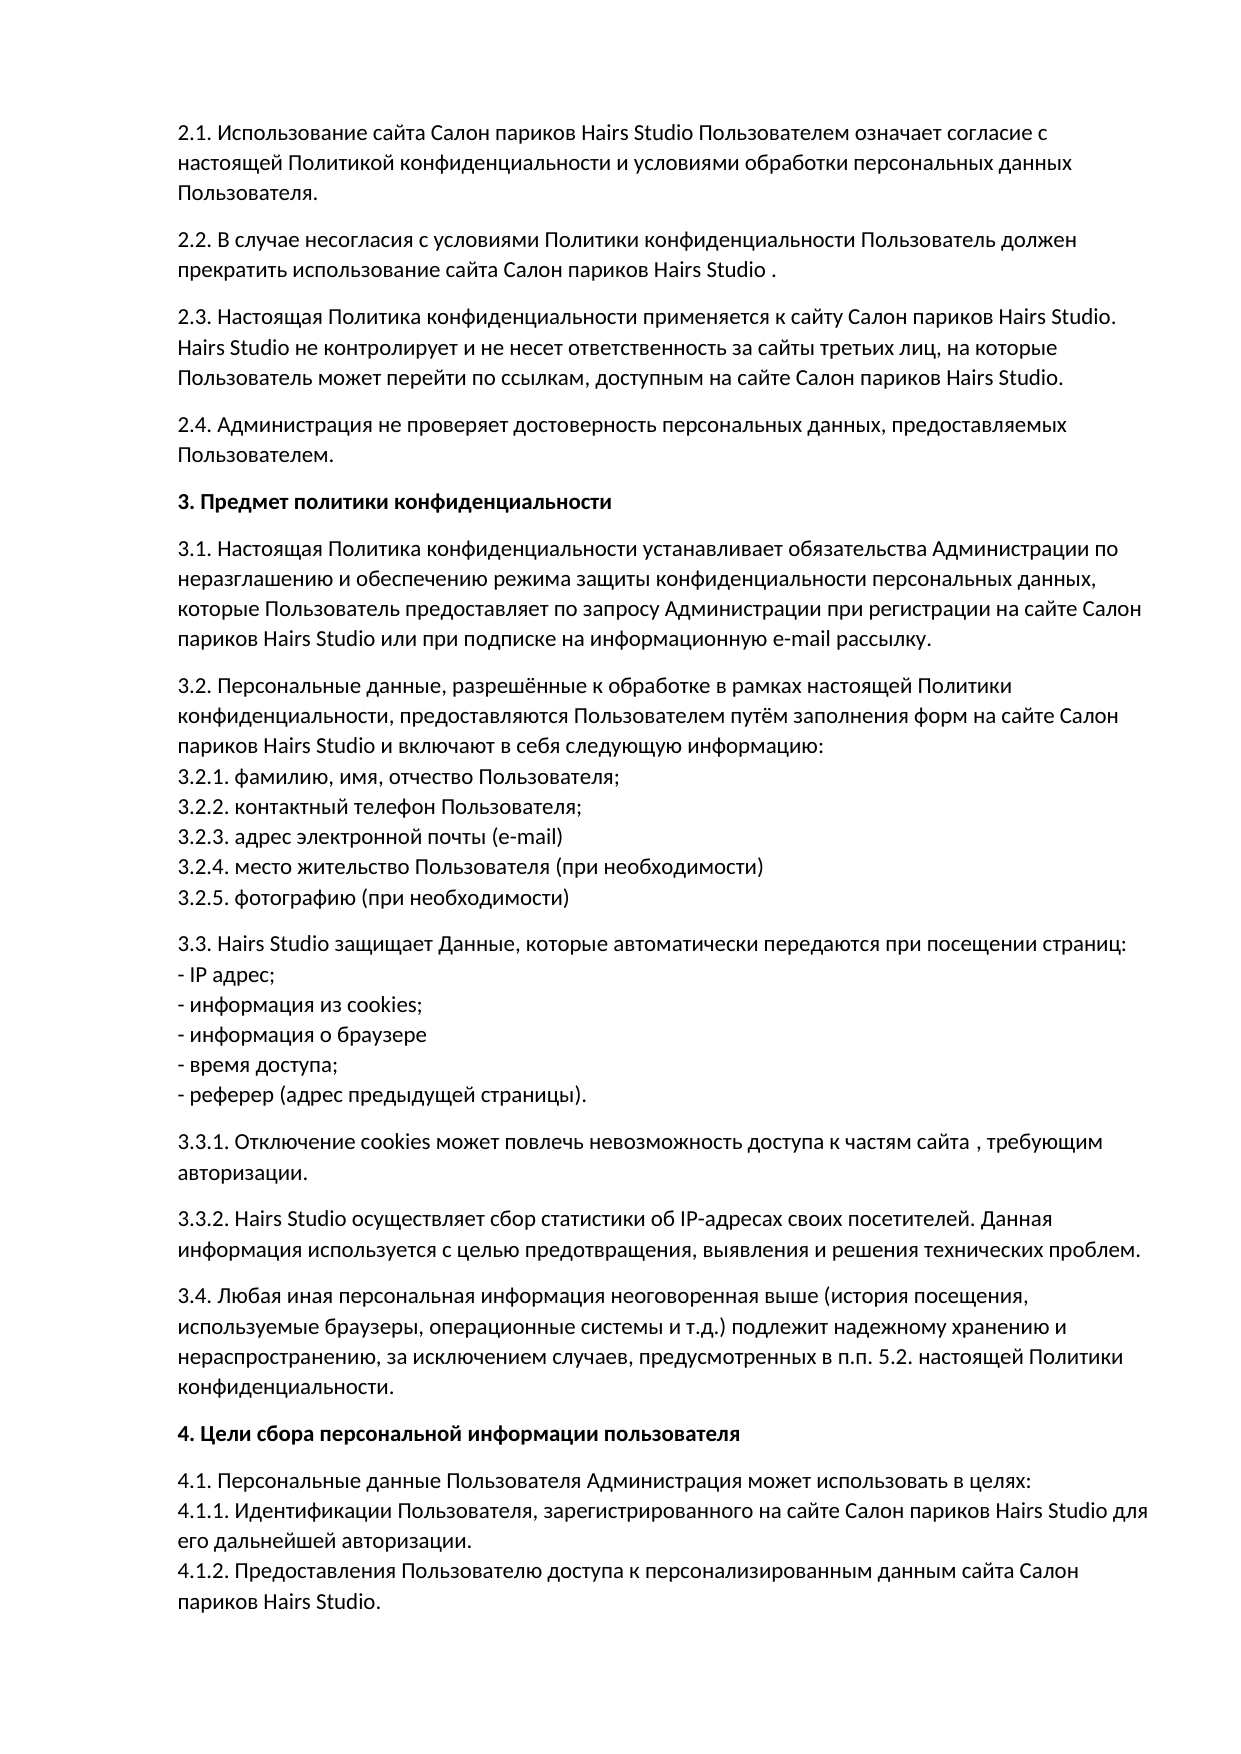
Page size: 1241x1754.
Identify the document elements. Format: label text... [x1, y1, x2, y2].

text 3. Предмет политики конфиденциальности [177, 487, 1152, 515]
text 2.2. В случае несогласия с условиями Политики конфиденциальности Пользователь должен прекратить использование сайта Салон париков Hairs Studio . [177, 225, 1152, 284]
text 3.3.1. Отключение cookies может повлечь невозможность доступа к частям сайта , требующим авторизации. [177, 1127, 1152, 1186]
text 2.1. Использование сайта Салон париков Hairs Studio Пользователем означает согласие с настоящей Политикой конфиденциальности и условиями обработки персональных данных Пользователя. [177, 118, 1152, 207]
text 4. Цели сбора персональной информации пользователя [177, 1419, 1152, 1447]
text 3.3. Hairs Studio защищает Данные, которые автоматически передаются при посещении страниц: - IP адрес; - информация из cookies; - информация о браузере - время доступа; - реферер (адрес предыдущей страницы). [177, 929, 1152, 1109]
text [177, 1466, 1152, 1615]
text 3.1. Настоящая Политика конфиденциальности устанавливает обязательства Администрации по неразглашению и обеспечению режима защиты конфиденциальности персональных данных, которые Пользователь предоставляет по запросу Администрации при регистрации на сайте Салон париков Hairs Studio или при подписке на информационную e-mail рассылку. [177, 534, 1152, 652]
text 2.4. Администрация не проверяет достоверность персональных данных, предоставляемых Пользователем. [177, 410, 1152, 468]
text 3.4. Любая иная персональная информация неоговоренная выше (история посещения, используемые браузеры, операционные системы и т.д.) подлежит надежному хранению и нераспространению, за исключением случаев, предусмотренных в п.п. 5.2. настоящей Политики конфиденциальности. [177, 1282, 1152, 1400]
text 2.3. Настоящая Политика конфиденциальности применяется к сайту Салон париков Hairs Studio. Hairs Studio не контролирует и не несет ответственность за сайты третьих лиц, на которые Пользователь может перейти по ссылкам, доступным на сайте Салон париков Hairs Studio. [177, 302, 1152, 391]
text 3.2. Персональные данные, разрешённые к обработке в рамках настоящей Политики конфиденциальности, предоставляются Пользователем путём заполнения форм на сайте Салон париков Hairs Studio и включают в себя следующую информацию: 3.2.1. фамилию, имя, отчество Пользователя; 3.2.2. контактный телефон Пользователя; 3.2.3. адрес электронной почты (e-mail) 3.2.4. место жительство Пользователя (при необходимости) 3.2.5. фотографию (при необходимости) [177, 671, 1152, 911]
text 3.3.2. Hairs Studio осуществляет сбор статистики об IP-адресах своих посетителей. Данная информация используется с целью предотвращения, выявления и решения технических проблем. [177, 1204, 1152, 1263]
